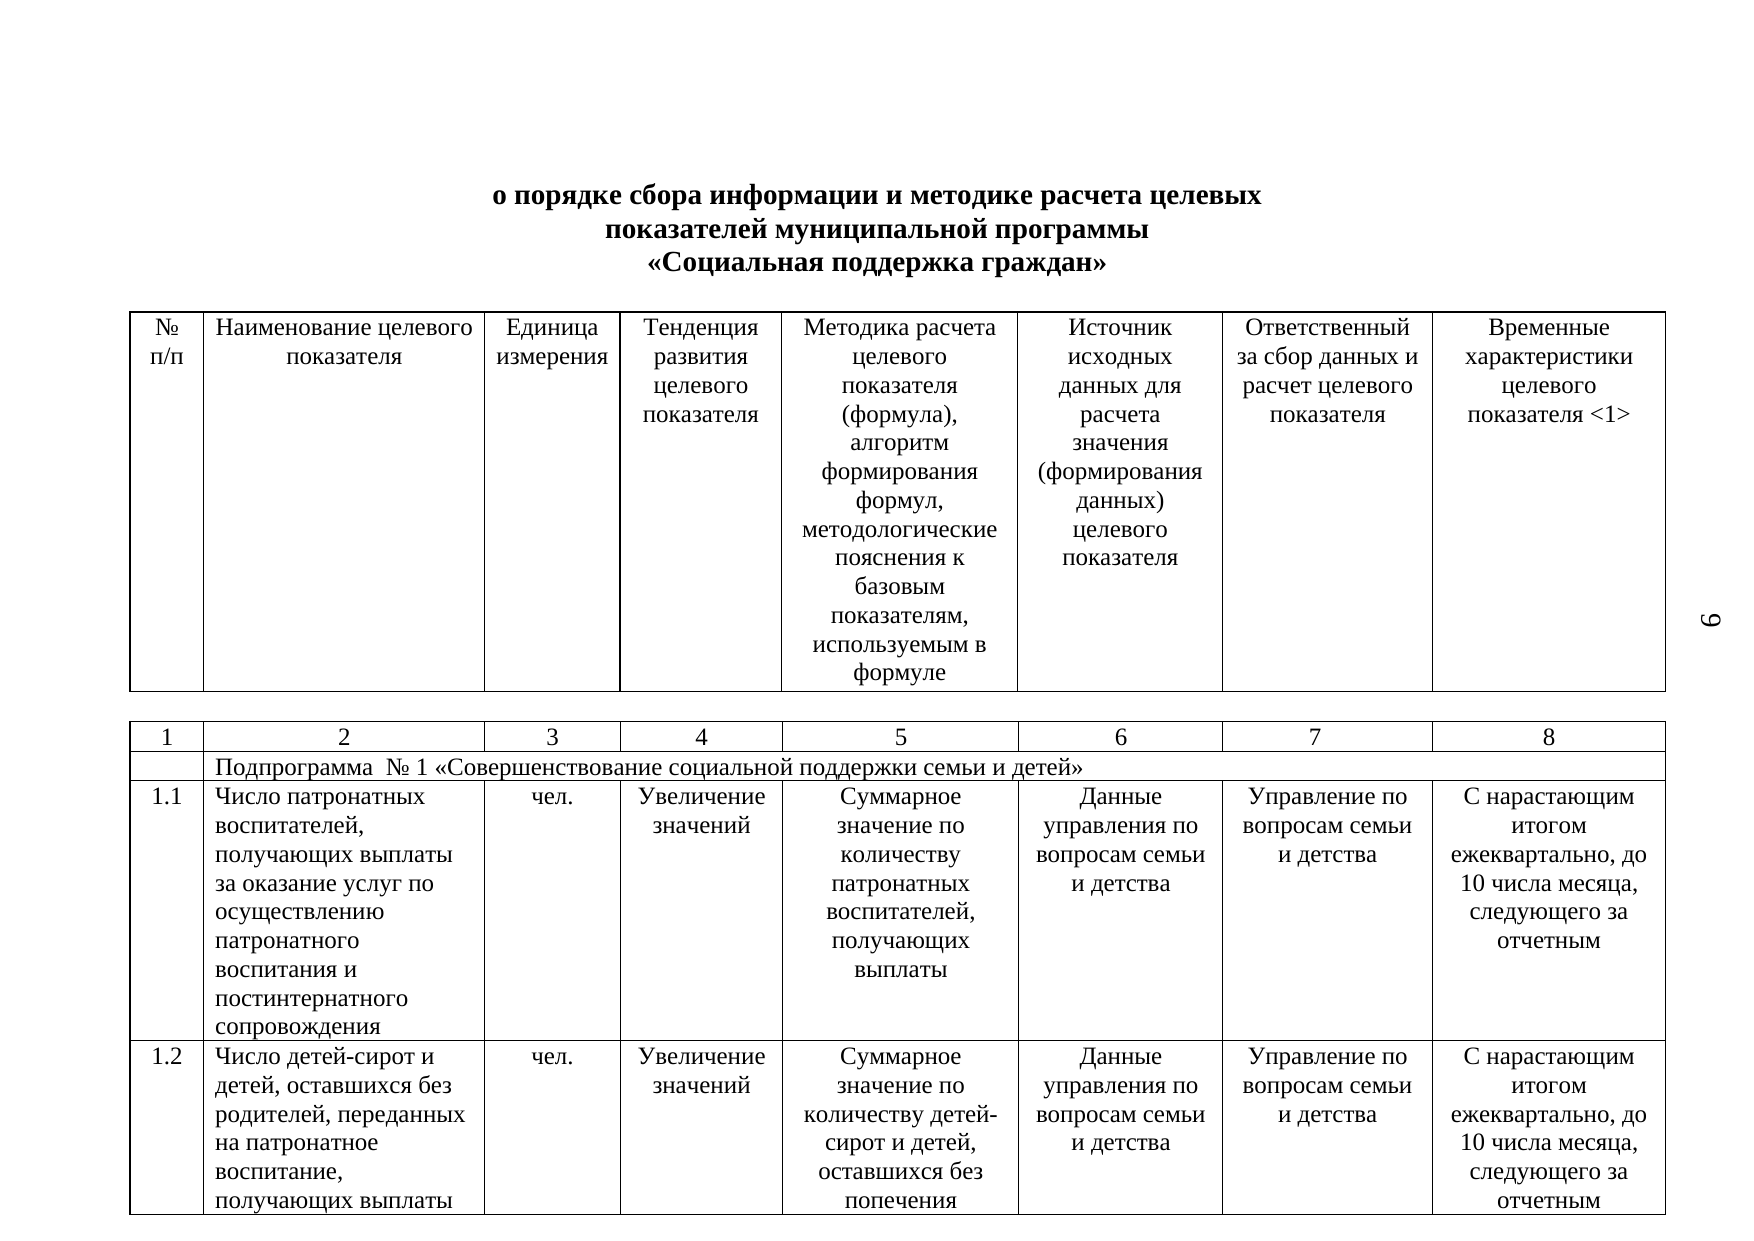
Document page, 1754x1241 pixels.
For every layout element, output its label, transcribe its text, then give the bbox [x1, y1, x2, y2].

table_cell Данные управления по вопросам семьи и детства [1019, 781, 1222, 1040]
table_cell чел. [485, 1041, 620, 1214]
table_cell [131, 752, 203, 780]
table_cell Увеличение значений [621, 781, 782, 1040]
text показателей муниципальной программы [118, 211, 1636, 244]
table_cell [783, 1041, 1018, 1214]
table_header Единица измерения [485, 313, 619, 691]
table_header 2 [204, 722, 484, 751]
table_cell чел. [485, 781, 620, 1040]
table_header Тенденция развития целевого показателя [621, 313, 781, 691]
table_header Временные характеристики целевого показателя <1> [1433, 313, 1665, 691]
table_cell Подпрограмма № 1 «Совершенствование социальной поддержки семьи и детей» [204, 752, 1665, 780]
table_cell 1.2 [131, 1041, 203, 1214]
table_header 5 [783, 722, 1018, 751]
table_header 4 [621, 722, 782, 751]
table_cell Управление по вопросам семьи и детства [1223, 781, 1432, 1040]
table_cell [1433, 1041, 1665, 1214]
text о порядке сбора информации и методике расчета целевых [118, 177, 1636, 211]
table_cell Число патронатных воспитателей, получающих выплаты за оказание услуг по осуществлению патронатного воспитания и постинтернатного сопровождения [204, 781, 484, 1040]
table_header 1 [131, 722, 203, 751]
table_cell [204, 1041, 484, 1214]
table_header Ответственный за сбор данных и расчет целевого показателя [1223, 313, 1432, 691]
table_header Источник исходных данных для расчета значения (формирования данных) целевого показателя [1018, 313, 1222, 691]
table_cell Суммарное значение по количеству патронатных воспитателей, получающих выплаты [783, 781, 1018, 1040]
table_header 8 [1433, 722, 1665, 751]
table_header 3 [485, 722, 620, 751]
text «Социальная поддержка граждан» [118, 244, 1636, 278]
table_cell С нарастающим итогом ежеквартально, до 10 числа месяца, следующего за отчетным [1433, 781, 1665, 1040]
table_header Наименование целевого показателя [204, 313, 484, 691]
table_cell 1.1 [131, 781, 203, 1040]
table_header Методика расчета целевого показателя (формула), алгоритм формирования формул, методологические пояснения к базовым показателям, используемым в формуле [782, 313, 1017, 691]
table_header 6 [1019, 722, 1222, 751]
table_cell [1019, 1041, 1222, 1214]
table_header 7 [1223, 722, 1432, 751]
table_cell Увеличение значений [621, 1041, 782, 1214]
table_cell Управление по вопросам семьи и детства [1223, 1041, 1432, 1214]
table_header № п/п [131, 313, 203, 691]
